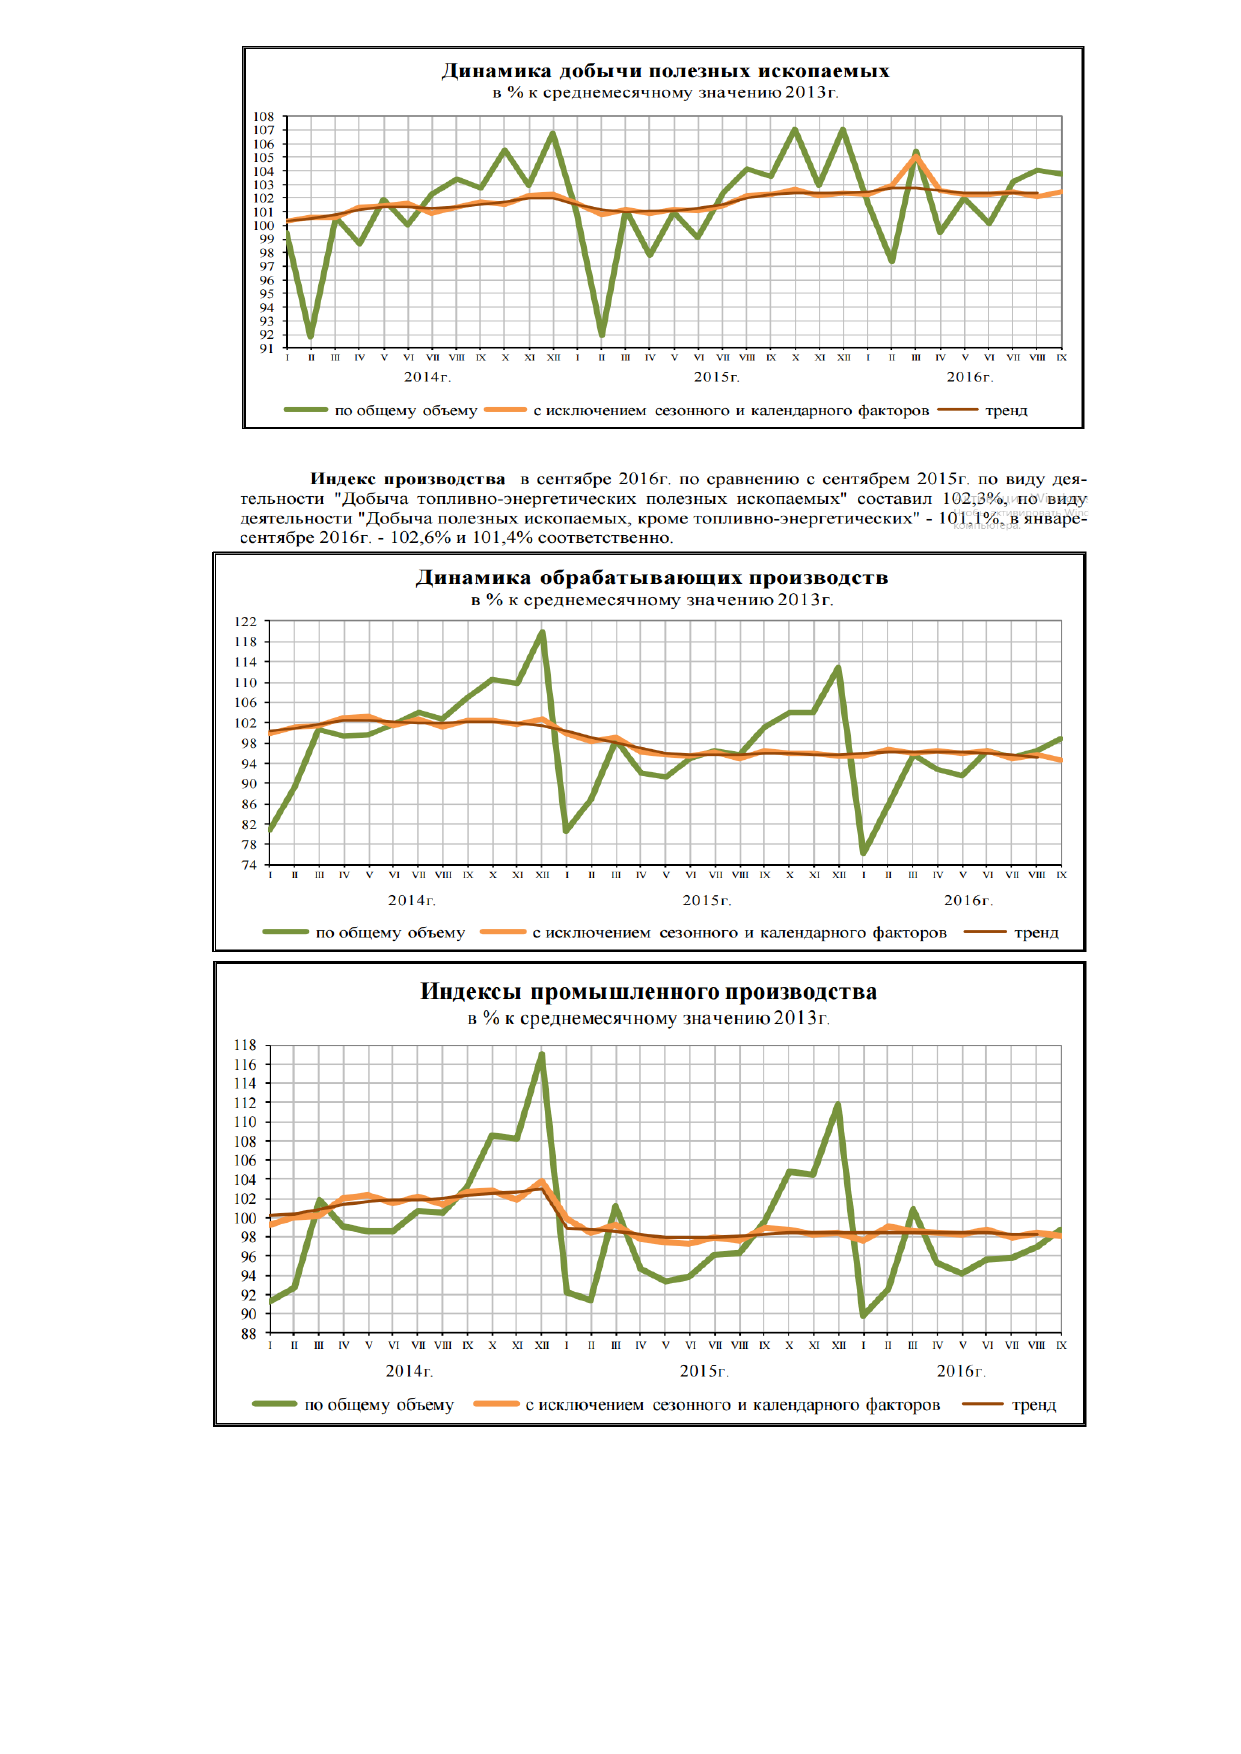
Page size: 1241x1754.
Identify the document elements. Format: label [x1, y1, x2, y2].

picture [208, 44, 1091, 1430]
